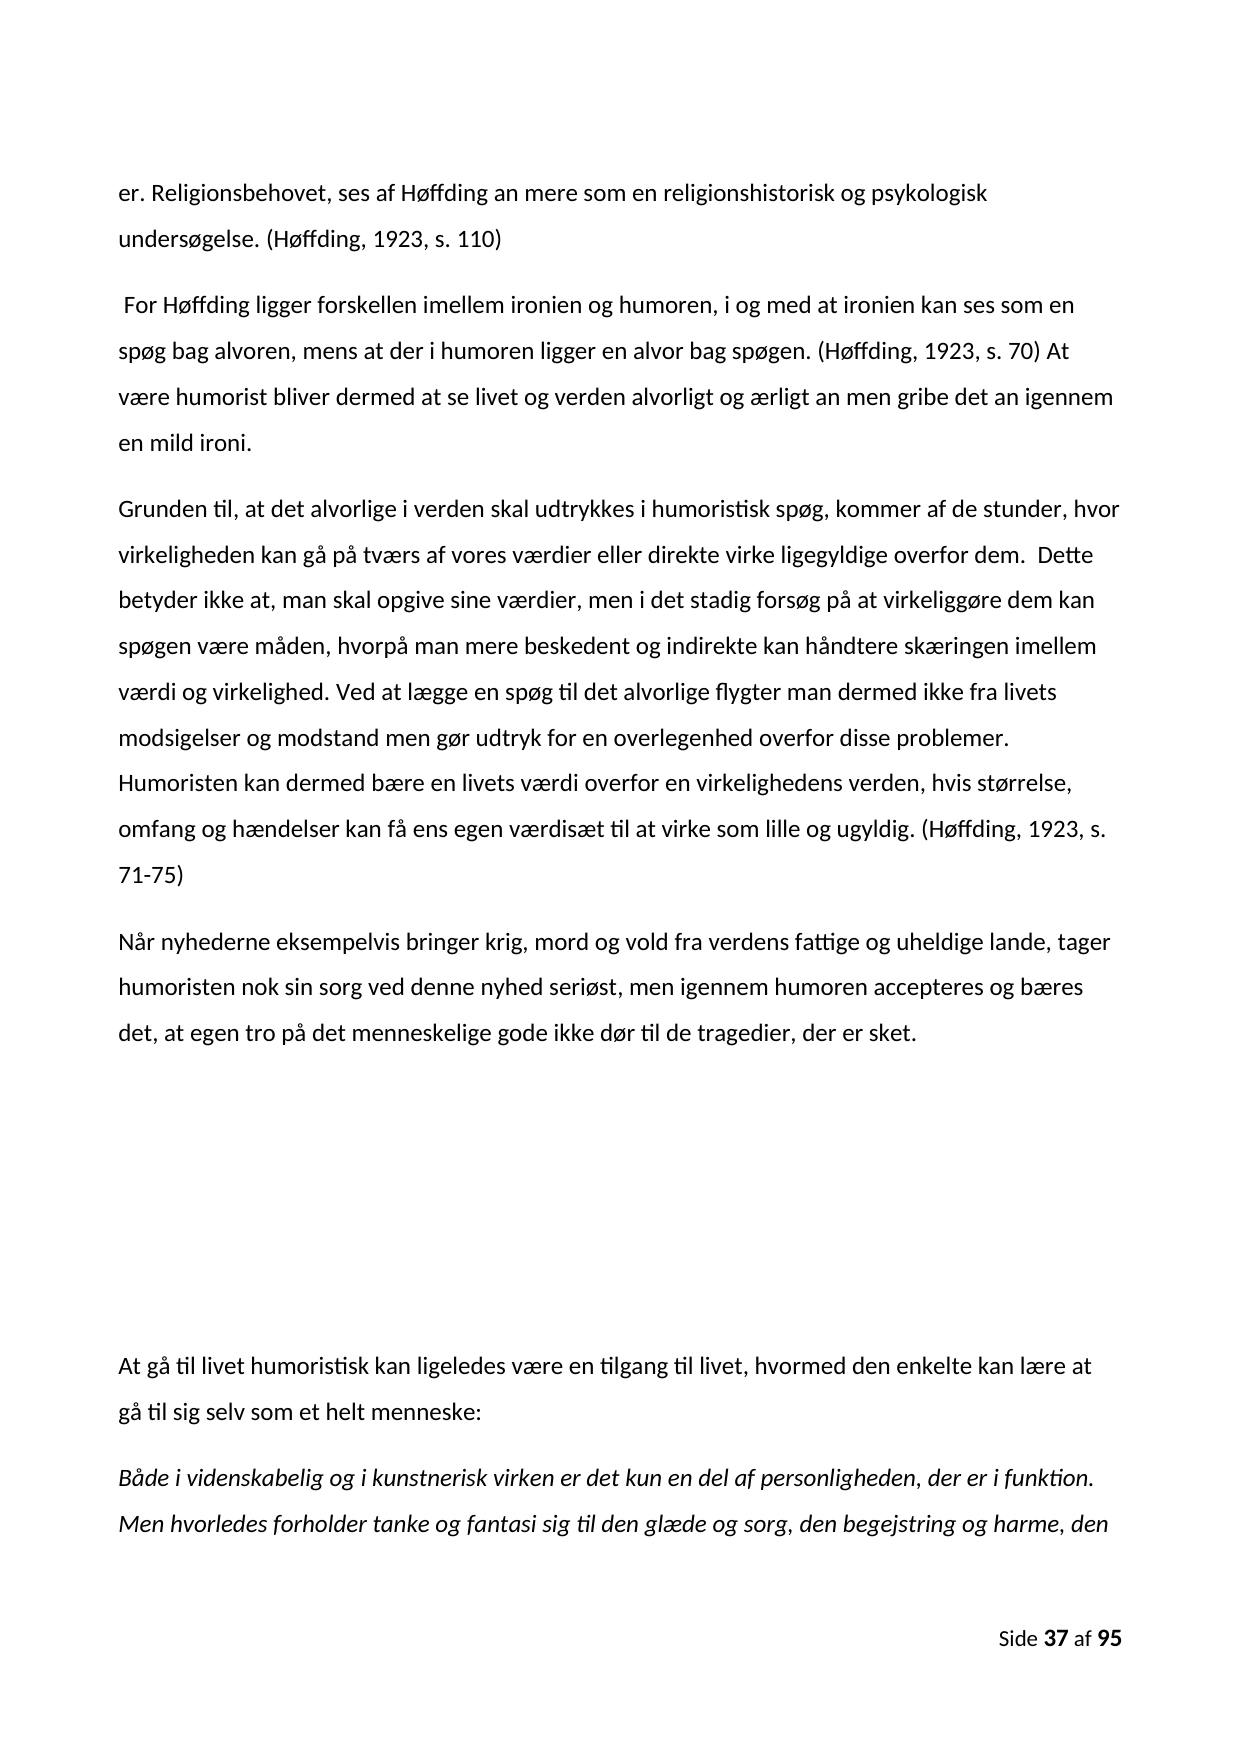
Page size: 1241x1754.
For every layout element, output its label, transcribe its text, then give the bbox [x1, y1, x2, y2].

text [118, 177, 1122, 253]
text Når nyhederne eksempelvis bringer krig, mord og vold fra verdens fattige og uheldige lande, tager humoristen nok sin sorg ved denne nyhed seriøst, men igennem humoren accepteres og bæres det, at egen tro på det menneskelige gode ikke dør til de tragedier, der er sket. [118, 926, 1122, 1048]
text At gå til livet humoristisk kan ligeledes være en tilgang til livet, hvormed den enkelte kan lære at gå til sig selv som et helt menneske: [118, 1350, 1122, 1426]
text For Høffding ligger forskellen imellem ironien og humoren, i og med at ironien kan ses som en spøg bag alvoren, mens at der i humoren ligger en alvor bag spøgen. (Høffding, 1923, s. 70) At være humorist bliver dermed at se livet og verden alvorligt og ærligt an men gribe det an igennem en mild ironi. [118, 289, 1122, 457]
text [118, 1462, 1122, 1538]
text Grunden til, at det alvorlige i verden skal udtrykkes i humoristisk spøg, kommer af de stunder, hvor virkeligheden kan gå på tværs af vores værdier eller direkte virke ligegyldige overfor dem. Dette betyder ikke at, man skal opgive sine værdier, men i det stadig forsøg på at virkeliggøre dem kan spøgen være måden, hvorpå man mere beskedent og indirekte kan håndtere skæringen imellem værdi og virkelighed. Ved at lægge en spøg til det alvorlige flygter man dermed ikke fra livets modsigelser og modstand men gør udtryk for en overlegenhed overfor disse problemer. Humoristen kan dermed bære en livets værdi overfor en virkelighedens verden, hvis størrelse, omfang og hændelser kan få ens egen værdisæt til at virke som lille og ugyldig. (Høffding, 1923, s. 71-75) [118, 493, 1122, 889]
